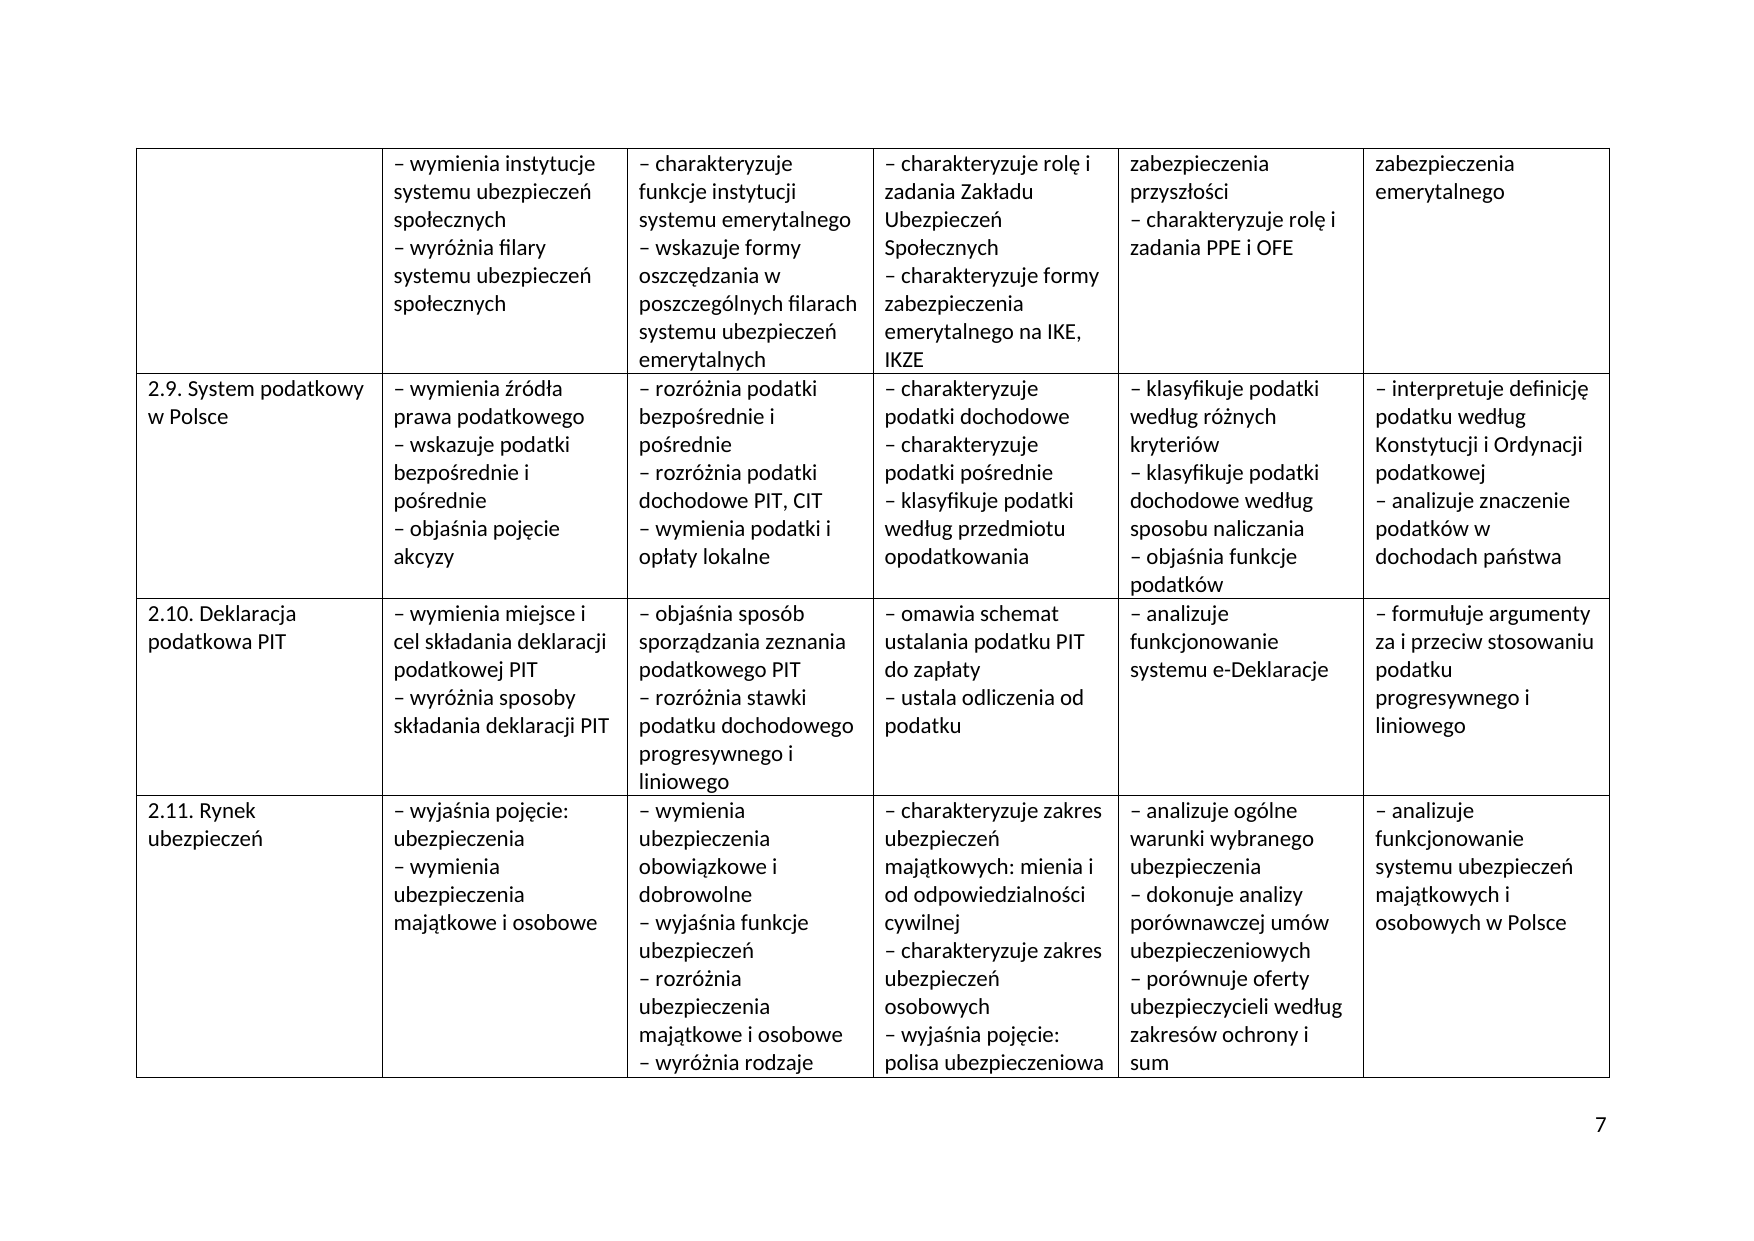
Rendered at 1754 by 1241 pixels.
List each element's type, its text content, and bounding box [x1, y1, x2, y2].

table_cell 2.10. Deklaracja podatkowa PIT [137, 599, 382, 795]
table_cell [628, 796, 873, 1077]
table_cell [628, 149, 873, 373]
table_cell – analizuje funkcjonowanie systemu e-Deklaracje [1119, 599, 1363, 795]
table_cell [874, 149, 1118, 373]
table_cell – klasyfikuje podatki według różnych kryteriów – klasyfikuje podatki dochodowe według sposobu naliczania – objaśnia funkcje podatków [1119, 374, 1363, 598]
table_cell – interpretuje definicję podatku według Konstytucji i Ordynacji podatkowej – analizuje znaczenie podatków w dochodach państwa [1364, 374, 1609, 598]
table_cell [383, 796, 627, 1077]
table_cell – wymienia źródła prawa podatkowego – wskazuje podatki bezpośrednie i pośrednie – objaśnia pojęcie akcyzy [383, 374, 627, 598]
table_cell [1364, 149, 1609, 373]
table_cell – formułuje argumenty za i przeciw stosowaniu podatku progresywnego i liniowego [1364, 599, 1609, 795]
table_cell – charakteryzuje podatki dochodowe – charakteryzuje podatki pośrednie – klasyfikuje podatki według przedmiotu opodatkowania [874, 374, 1118, 598]
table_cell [1364, 796, 1609, 1077]
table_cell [383, 149, 627, 373]
table_cell – rozróżnia podatki bezpośrednie i pośrednie – rozróżnia podatki dochodowe PIT, CIT – wymienia podatki i opłaty lokalne [628, 374, 873, 598]
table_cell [1119, 149, 1363, 373]
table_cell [874, 796, 1118, 1077]
table_cell 2.9. System podatkowy w Polsce [137, 374, 382, 598]
table_cell – wymienia miejsce i cel składania deklaracji podatkowej PIT – wyróżnia sposoby składania deklaracji PIT [383, 599, 627, 795]
table_cell – objaśnia sposób sporządzania zeznania podatkowego PIT – rozróżnia stawki podatku dochodowego progresywnego i liniowego [628, 599, 873, 795]
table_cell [137, 149, 382, 373]
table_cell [1119, 796, 1363, 1077]
table_cell – omawia schemat ustalania podatku PIT do zapłaty – ustala odliczenia od podatku [874, 599, 1118, 795]
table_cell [137, 796, 382, 1077]
